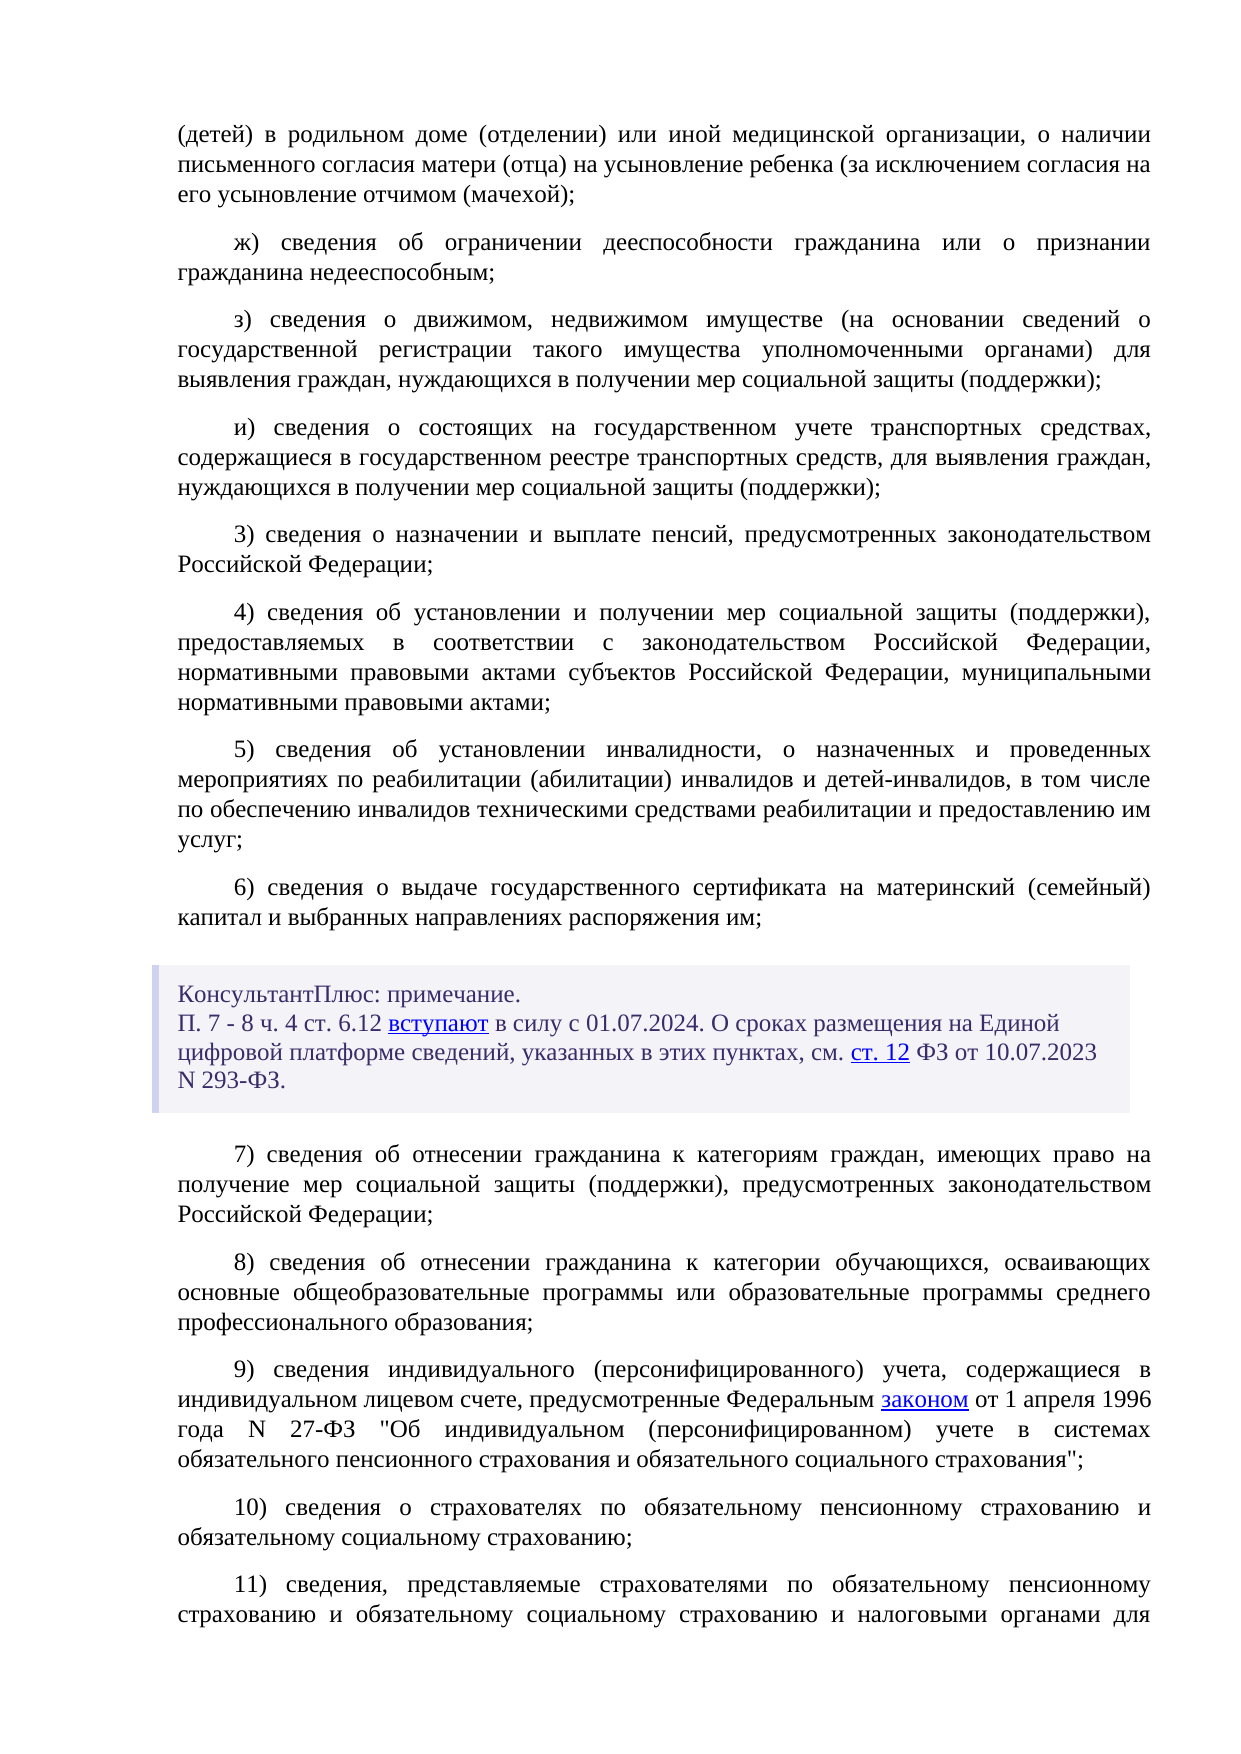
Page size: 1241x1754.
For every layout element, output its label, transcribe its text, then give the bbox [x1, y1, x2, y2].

text 10) сведения о страхователях по обязательному пенсионному страхованию и обязательному социальному страхованию; [177, 1490, 1152, 1550]
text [177, 1568, 1152, 1628]
text з) сведения о движимом, недвижимом имуществе (на основании сведений о государственной регистрации такого имущества уполномоченными органами) для выявления граждан, нуждающихся в получении мер социальной защиты (поддержки); [177, 303, 1152, 393]
text ж) сведения об ограничении дееспособности гражданина или о признании гражданина недееспособным; [177, 226, 1152, 286]
text 6) сведения о выдаче государственного сертификата на материнский (семейный) капитал и выбранных направлениях распоряжения им; [177, 871, 1152, 931]
text и) сведения о состоящих на государственном учете транспортных средствах, содержащиеся в государственном реестре транспортных средств, для выявления граждан, нуждающихся в получении мер социальной защиты (поддержки); [177, 411, 1152, 501]
text 8) сведения об отнесении гражданина к категории обучающихся, осваивающих основные общеобразовательные программы или образовательные программы среднего профессионального образования; [177, 1245, 1152, 1335]
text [177, 118, 1152, 208]
text 5) сведения об установлении инвалидности, о назначенных и проведенных мероприятиях по реабилитации (абилитации) инвалидов и детей-инвалидов, в том числе по обеспечению инвалидов техническими средствами реабилитации и предоставлению им услуг; [177, 733, 1152, 853]
text 3) сведения о назначении и выплате пенсий, предусмотренных законодательством Российской Федерации; [177, 518, 1152, 578]
text 9) сведения индивидуального (персонифицированного) учета, содержащиеся в индивидуальном лицевом счете, предусмотренные Федеральным законом от 1 апреля 1996 года N 27-ФЗ "Об индивидуальном (персонифицированном) учете в системах обязательного пенсионного страхования и обязательного социального страхования"; [177, 1353, 1152, 1473]
text 7) сведения об отнесении гражданина к категориям граждан, имеющих право на получение мер социальной защиты (поддержки), предусмотренных законодательством Российской Федерации; [177, 1138, 1152, 1228]
text 4) сведения об установлении и получении мер социальной защиты (поддержки), предоставляемых в соответствии с законодательством Российской Федерации, нормативными правовыми актами субъектов Российской Федерации, муниципальными нормативными правовыми актами; [177, 596, 1152, 716]
table_header КонсультантПлюс: примечание. П. 7 - 8 ч. 4 ст. 6.12 вступают в силу с 01.07.2024. О сроках размещения на Единой цифровой платформе сведений, указанных в этих пунктах, см. ст. 12 ФЗ от 10.07.2023 N 293-ФЗ. [159, 965, 1130, 1113]
